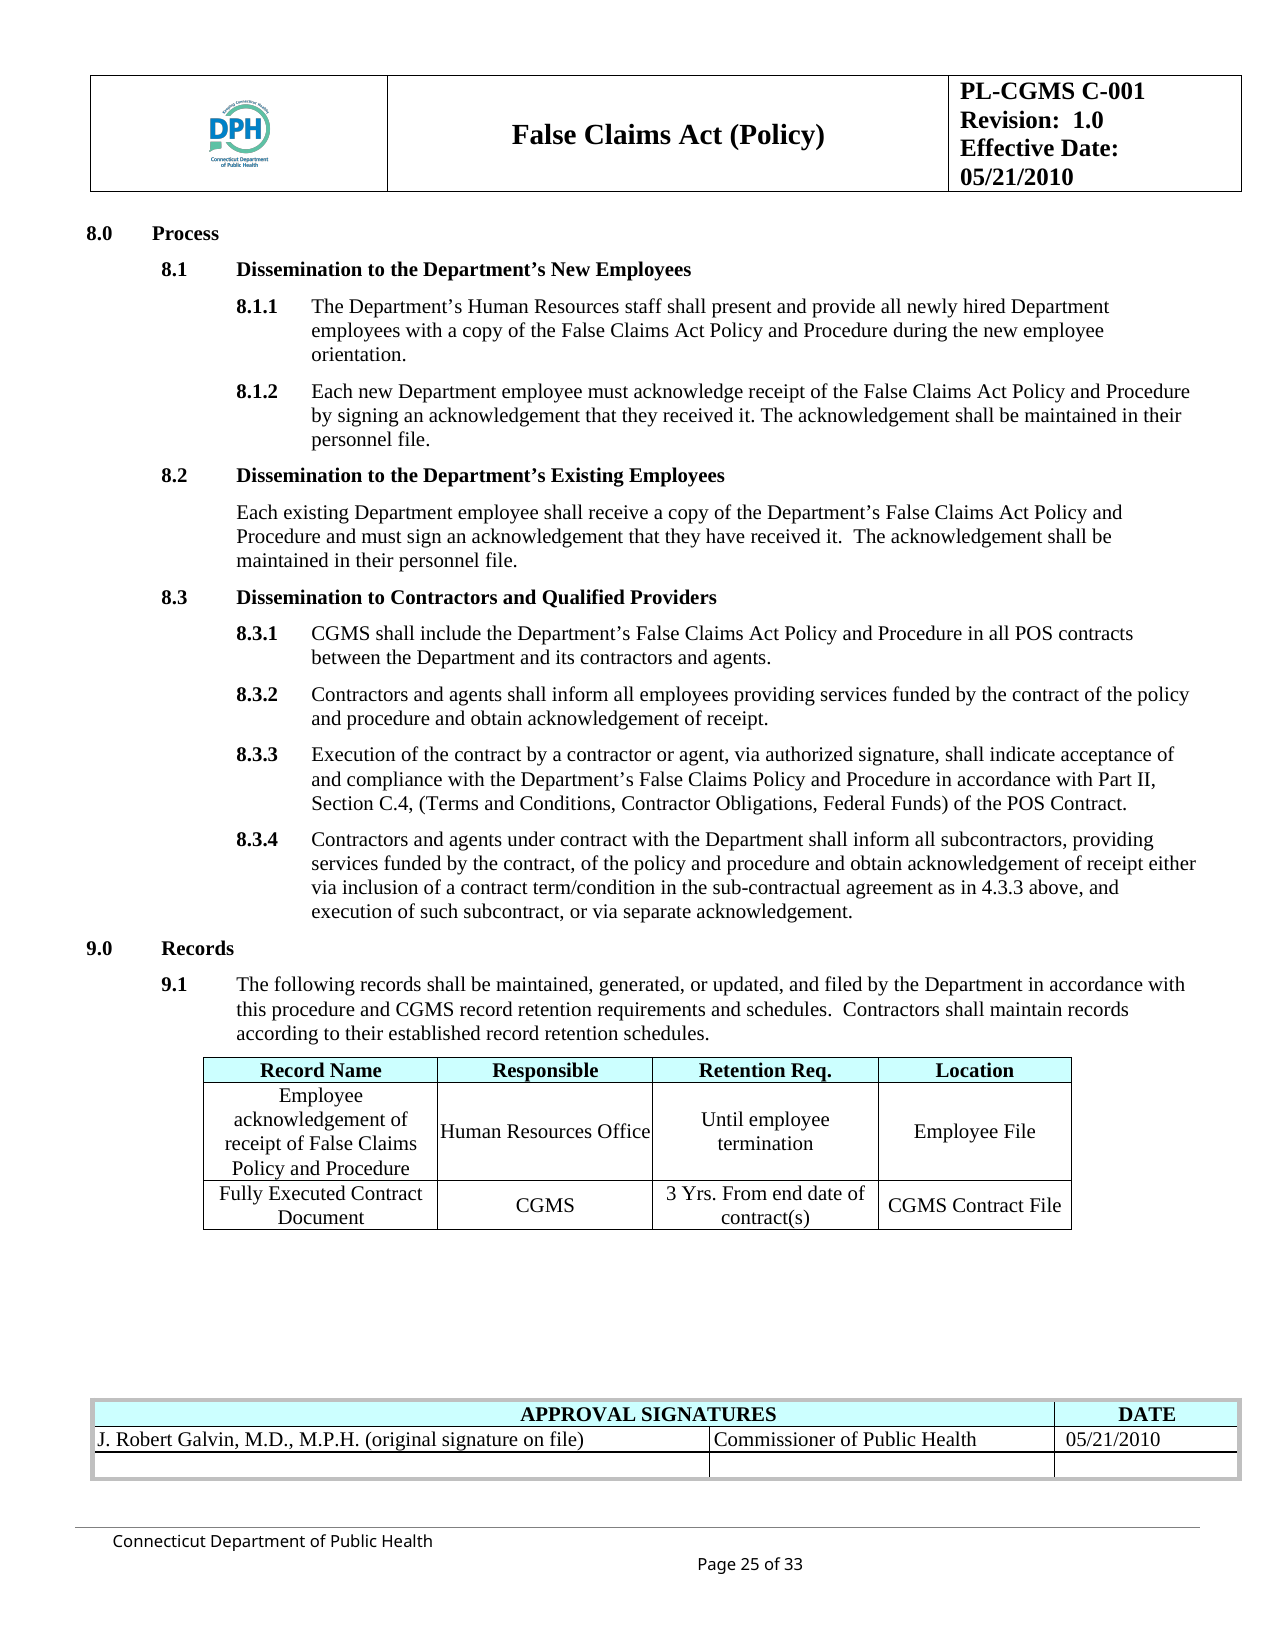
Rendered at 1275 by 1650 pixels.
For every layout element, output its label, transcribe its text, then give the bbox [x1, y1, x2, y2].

table_cell 05/21/2010 [1055, 1427, 1237, 1451]
table_cell Fully Executed Contract Document [204, 1181, 437, 1229]
text Each existing Department employee shall receive a copy of the Department’s False Claims Act Policy and Procedure and must sign an acknowledgement that they have received it. The acknowledgement shall be maintained in their personnel file. [236, 500, 1200, 572]
list Dissemination to Contractors and Qualified Providers [161, 584, 1200, 609]
table_header Retention Req. [653, 1058, 878, 1082]
table_header Location [879, 1058, 1071, 1082]
table_header Responsible [438, 1058, 652, 1082]
list Contractors and agents shall inform all employees providing services funded by the contract of the policy and procedure and obtain acknowledgement of receipt. [236, 682, 1200, 730]
table_cell CGMS Contract File [879, 1181, 1071, 1229]
table_cell Employee acknowledgement of receipt of False Claims Policy and Procedure [204, 1083, 437, 1179]
table_cell CGMS [438, 1181, 652, 1229]
table_cell [1055, 1453, 1237, 1476]
table_cell Commissioner of Public Health [710, 1427, 1054, 1451]
table_cell Employee File [879, 1083, 1071, 1179]
list The Department’s Human Resources staff shall present and provide all newly hired Department employees with a copy of the False Claims Act Policy and Procedure during the new employee orientation. [236, 294, 1200, 366]
list Dissemination to the Department’s New Employees [161, 257, 1200, 281]
list Contractors and agents under contract with the Department shall inform all subcontractors, providing services funded by the contract, of the policy and procedure and obtain acknowledgement of receipt either via inclusion of a contract term/condition in the sub-contractual agreement as in 4.3.3 above, and execution of such subcontract, or via separate acknowledgement. [236, 827, 1200, 923]
table_cell Human Resources Office [438, 1083, 652, 1179]
list Execution of the contract by a contractor or agent, via authorized signature, shall indicate acceptance of and compliance with the Department’s False Claims Policy and Procedure in accordance with Part II, Section C.4, (Terms and Conditions, Contractor Obligations, Federal Funds) of the POS Contract. [236, 742, 1200, 814]
picture [208, 99, 271, 168]
list CGMS shall include the Department’s False Claims Act Policy and Procedure in all POS contracts between the Department and its contractors and agents. [236, 621, 1200, 669]
table_cell [710, 1453, 1054, 1476]
table_header DATE [1055, 1402, 1237, 1426]
table_cell J. Robert Galvin, M.D., M.P.H. (original signature on file) [95, 1427, 709, 1451]
list Each new Department employee must acknowledge receipt of the False Claims Act Policy and Procedure by signing an acknowledgement that they received it. The acknowledgement shall be maintained in their personnel file. [236, 379, 1200, 451]
table_cell [95, 1453, 709, 1476]
list Process [86, 221, 1200, 245]
table_header APPROVAL SIGNATURES [95, 1402, 1054, 1426]
table_header Record Name [204, 1058, 437, 1082]
list Dissemination to the Department’s Existing Employees [161, 463, 1200, 487]
table_cell 3 Yrs. From end date of contract(s) [653, 1181, 878, 1229]
list Records [86, 936, 1200, 960]
table_cell Until employee termination [653, 1083, 878, 1179]
list The following records shall be maintained, generated, or updated, and filed by the Department in accordance with this procedure and CGMS record retention requirements and schedules. Contractors shall maintain records according to their established record retention schedules. [161, 972, 1200, 1044]
